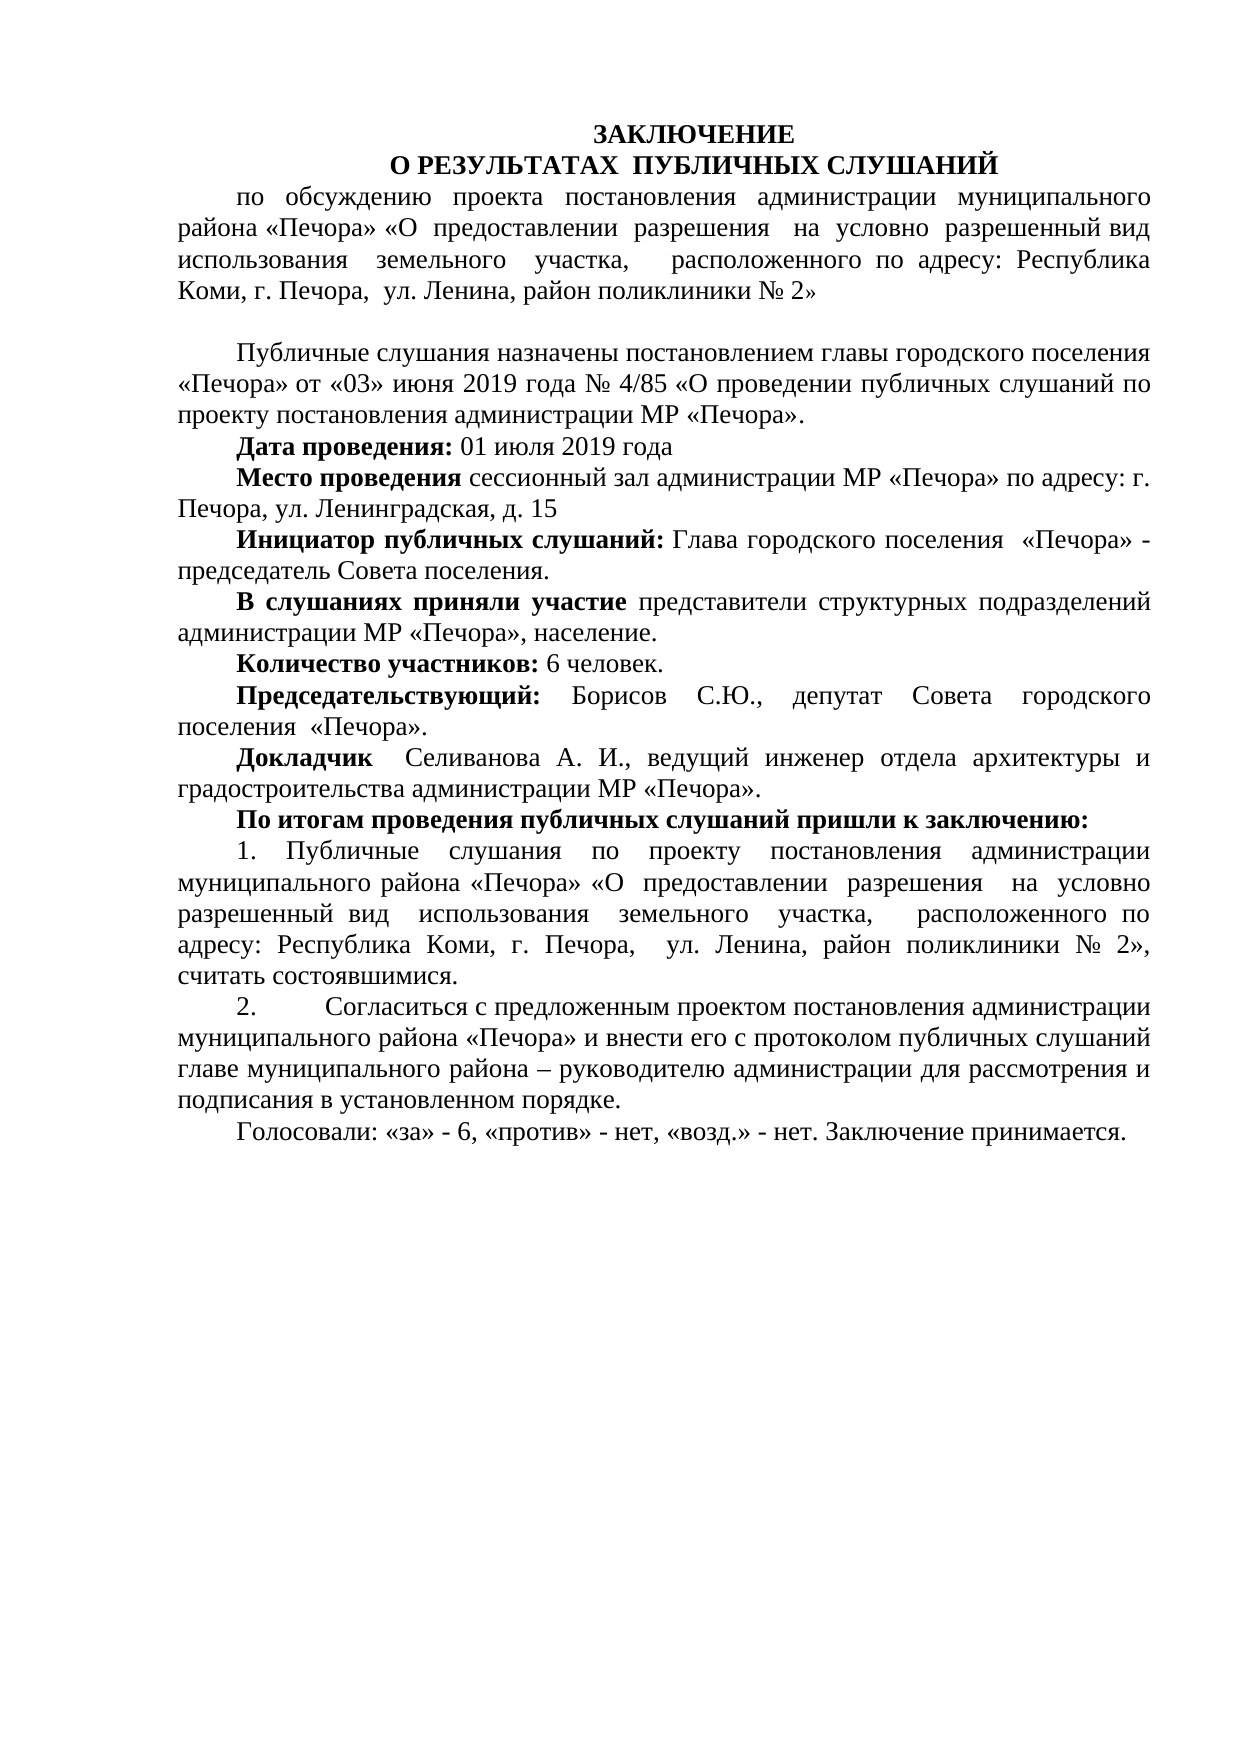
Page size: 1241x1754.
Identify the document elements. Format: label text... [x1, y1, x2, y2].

text Председательствующий: Борисов С.Ю., депутат Совета городского поселения «Печора». [177, 679, 1152, 741]
text по обсуждению проекта постановления администрации муниципального района «Печора» «О предоставлении разрешения на условно разрешенный вид использования земельного участка, расположенного по адресу: Республика Коми, г. Печора, ул. Ленина, район поликлиники № 2» [177, 180, 1152, 305]
text 2. Согласиться с предложенным проектом постановления администрации муниципального района «Печора» и внести его с протоколом публичных слушаний главе муниципального района – руководителю администрации для рассмотрения и подписания в установленном порядке. [177, 990, 1152, 1115]
text Докладчик Селиванова А. И., ведущий инженер отдела архитектуры и градостроительства администрации МР «Печора». [177, 741, 1152, 803]
text Публичные слушания назначены постановлением главы городского поселения «Печора» от «03» июня 2019 года № 4/85 «О проведении публичных слушаний по проекту постановления администрации МР «Печора». [177, 336, 1152, 429]
text О РЕЗУЛЬТАТАХ ПУБЛИЧНЫХ СЛУШАНИЙ [177, 149, 1152, 180]
text По итогам проведения публичных слушаний пришли к заключению: [177, 803, 1152, 834]
text ЗАКЛЮЧЕНИЕ [177, 118, 1152, 149]
text Голосовали: «за» - 6, «против» - нет, «возд.» - нет. Заключение принимается. [177, 1115, 1152, 1146]
text Инициатор публичных слушаний: Глава городского поселения «Печора» - председатель Совета поселения. [177, 523, 1152, 585]
text 1. Публичные слушания по проекту постановления администрации муниципального района «Печора» «О предоставлении разрешения на условно разрешенный вид использования земельного участка, расположенного по адресу: Республика Коми, г. Печора, ул. Ленина, район поликлиники № 2», считать состоявшимися. [177, 834, 1152, 990]
text В слушаниях приняли участие представители структурных подразделений администрации МР «Печора», население. [177, 585, 1152, 648]
text Дата проведения: 01 июля 2019 года [177, 429, 1152, 461]
text Количество участников: 6 человек. [177, 648, 1152, 679]
text Место проведения сессионный зал администрации МР «Печора» по адресу: г. Печора, ул. Ленинградская, д. 15 [177, 461, 1152, 523]
